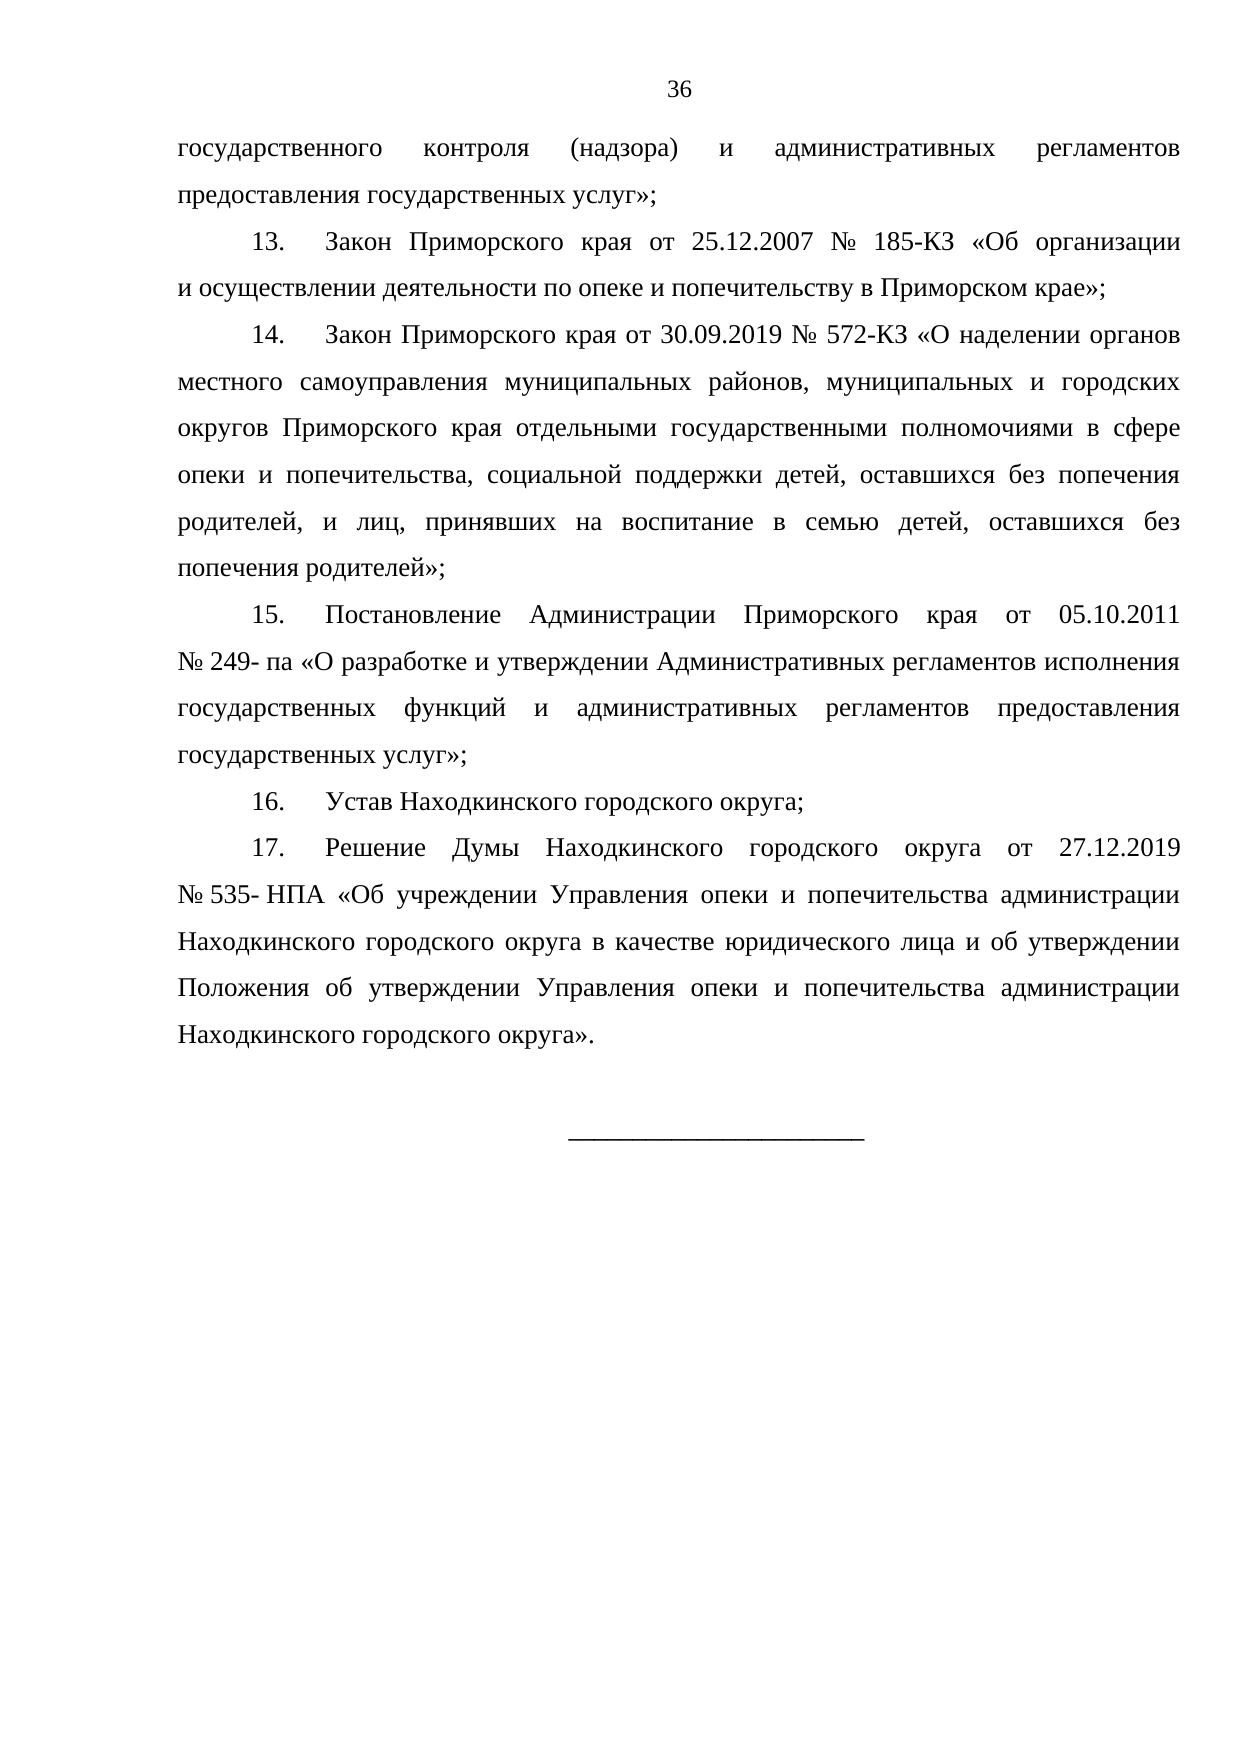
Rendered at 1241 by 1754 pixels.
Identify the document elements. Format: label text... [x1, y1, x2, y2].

list Закон Приморского края от 30.09.2019 № 572-КЗ «О наделении органов местного самоуправления муниципальных районов, муниципальных и городских округов Приморского края отдельными государственными полномочиями в сфере опеки и попечительства, социальной поддержки детей, оставшихся без попечения родителей, и лиц, принявших на воспитание в семью детей, оставшихся без попечения родителей»; [177, 318, 1181, 582]
list Постановление Администрации Приморского края от 05.10.2011 № 249- па «О разработке и утверждении Административных регламентов исполнения государственных функций и административных регламентов предоставления государственных услуг»; [177, 598, 1181, 769]
list Решение Думы Находкинского городского округа от 27.12.2019 № 535- НПА «Об учреждении Управления опеки и попечительства администрации Находкинского городского округа в качестве юридического лица и об утверждении Положения об утверждении Управления опеки и попечительства администрации Находкинского городского округа». [177, 831, 1181, 1049]
list Закон Приморского края от 25.12.2007 № 185-КЗ «Об организации и осуществлении деятельности по опеке и попечительству в Приморском крае»; [177, 225, 1181, 302]
list Устав Находкинского городского округа; [177, 785, 1181, 816]
list _______________________ [252, 1111, 1181, 1144]
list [177, 131, 1181, 209]
